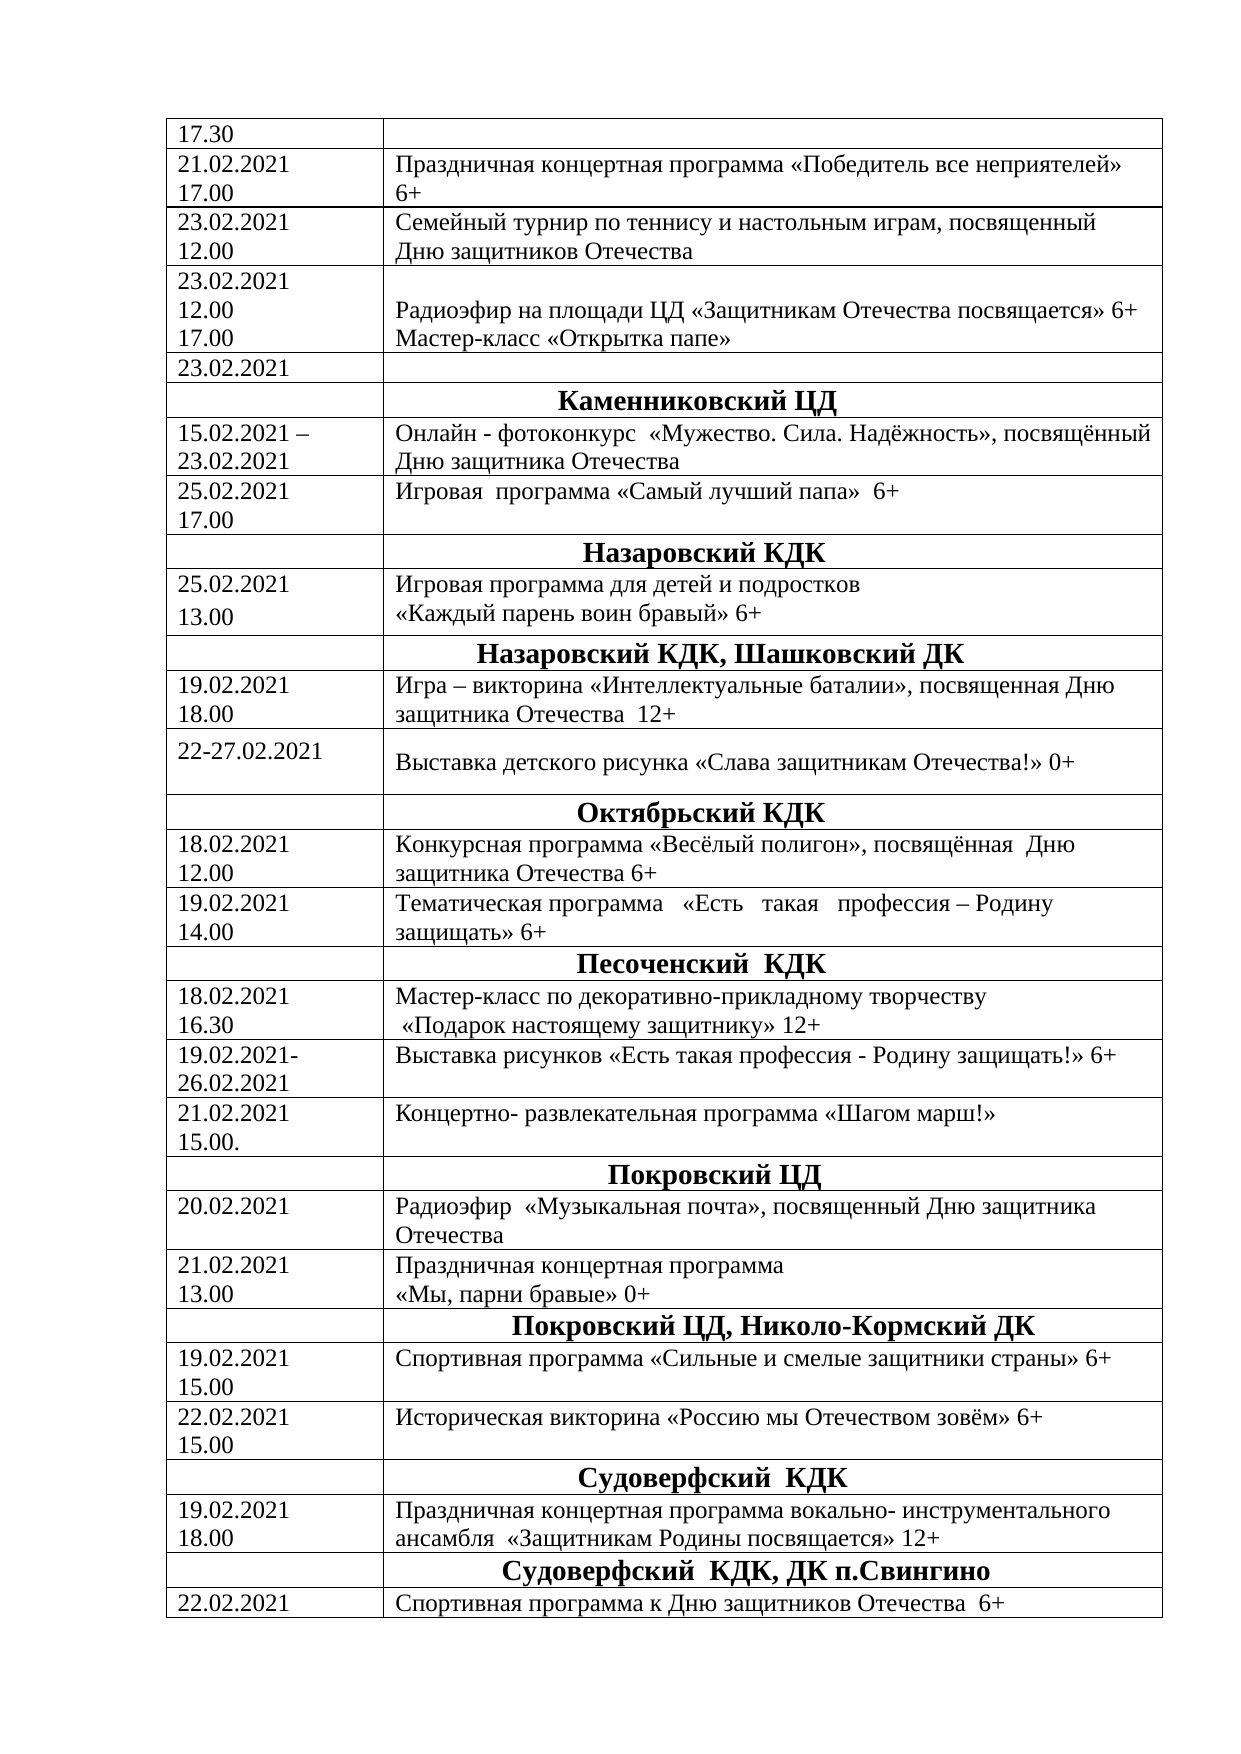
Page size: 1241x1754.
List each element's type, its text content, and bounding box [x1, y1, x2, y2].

table_cell [167, 1309, 383, 1342]
table_cell Тематическая программа «Есть такая профессия – Родину защищать» 6+ [384, 888, 1162, 946]
table_cell [167, 383, 383, 417]
table_cell [167, 795, 383, 828]
table_cell Игровая программа «Самый лучший папа» 6+ [384, 476, 1162, 534]
table_cell Назаровский КДК [384, 535, 1162, 568]
table_cell [167, 947, 383, 980]
table_cell Онлайн - фотоконкурс «Мужество. Сила. Надёжность», посвящённый Дню защитника Отечества [384, 418, 1162, 475]
table_cell Игровая программа для детей и подростков «Каждый парень воин бравый» 6+ [384, 569, 1162, 635]
table_cell Октябрьский КДК [384, 795, 1162, 828]
table_cell Концертно- развлекательная программа «Шагом марш!» [384, 1098, 1162, 1156]
table_cell [167, 1460, 383, 1494]
table_cell Назаровский КДК, Шашковский ДК [384, 636, 1162, 669]
table_cell Радиоэфир «Музыкальная почта», посвященный Дню защитника Отечества [384, 1191, 1162, 1249]
table_cell 20.02.2021 17.30 [167, 119, 383, 148]
table_cell Выставка рисунков «Есть такая профессия - Родину защищать!» 6+ [384, 1040, 1162, 1097]
table_cell Историческая викторина «Россию мы Отечеством зовём» 6+ [384, 1402, 1162, 1459]
table_cell 19.02.2021 18.00 [167, 1495, 383, 1552]
table_cell 23.02.2021 [167, 353, 383, 382]
table_cell 21.02.2021 17.00 [167, 149, 383, 206]
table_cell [384, 119, 1162, 148]
table_cell 21.02.2021 13.00 [167, 1250, 383, 1307]
table_cell Спортивная программа «Сильные и смелые защитники страны» 6+ [384, 1343, 1162, 1401]
table_cell Праздничная концертная программа «Мы, парни бравые» 0+ [384, 1250, 1162, 1307]
table_cell [384, 353, 1162, 382]
table_cell [167, 636, 383, 669]
table_cell 23.02.2021 12.00 17.00 [167, 266, 383, 352]
table_cell 19.02.2021 15.00 [167, 1343, 383, 1401]
table_cell Мастер-класс по декоративно-прикладному творчеству «Подарок настоящему защитнику» 12+ [384, 981, 1162, 1039]
table_cell [167, 1553, 383, 1587]
table_cell Праздничная концертная программа «Победитель все неприятелей» 6+ [384, 149, 1162, 206]
table_cell 20.02.2021 [167, 1191, 383, 1249]
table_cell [384, 1588, 1162, 1617]
table_cell Конкурсная программа «Весёлый полигон», посвящённая Дню защитника Отечества 6+ [384, 830, 1162, 887]
table_cell Песоченский КДК [384, 947, 1162, 980]
table_cell [167, 1157, 383, 1190]
table_cell Судоверфский КДК, ДК п.Свингино [384, 1553, 1162, 1587]
table_cell Каменниковский ЦД [384, 383, 1162, 417]
table_cell 18.02.2021 16.30 [167, 981, 383, 1039]
table_cell 21.02.2021 15.00. [167, 1098, 383, 1156]
table_cell Выставка детского рисунка «Слава защитникам Отечества!» 0+ [384, 729, 1162, 794]
table_cell Семейный турнир по теннису и настольным играм, посвященный Дню защитников Отечества [384, 208, 1162, 265]
table_cell Покровский ЦД, Николо-Кормский ДК [384, 1309, 1162, 1342]
table_cell 18.02.2021 12.00 [167, 830, 383, 887]
table_cell 19.02.2021 18.00 [167, 671, 383, 728]
table_cell [167, 535, 383, 568]
table_cell Игра – викторина «Интеллектуальные баталии», посвященная Дню защитника Отечества 12+ [384, 671, 1162, 728]
table_cell 22.02.2021 15.00 [167, 1588, 383, 1617]
table_cell 15.02.2021 – 23.02.2021 [167, 418, 383, 475]
table_cell Судоверфский КДК [384, 1460, 1162, 1494]
table_cell 19.02.2021- 26.02.2021 [167, 1040, 383, 1097]
table_cell Радиоэфир на площади ЦД «Защитникам Отечества посвящается» 6+ Мастер-класс «Открытка папе» [384, 266, 1162, 352]
table_cell 22.02.2021 15.00 [167, 1402, 383, 1459]
table_cell 25.02.2021 17.00 [167, 476, 383, 534]
table_cell Праздничная концертная программа вокально- инструментального ансамбля «Защитникам Родины посвящается» 12+ [384, 1495, 1162, 1552]
table_cell Покровский ЦД [384, 1157, 1162, 1190]
table_cell 25.02.2021 13.00 [167, 569, 383, 635]
table_cell 23.02.2021 12.00 [167, 208, 383, 265]
table_cell 22-27.02.2021 [167, 729, 383, 794]
table_cell 19.02.2021 14.00 [167, 888, 383, 946]
